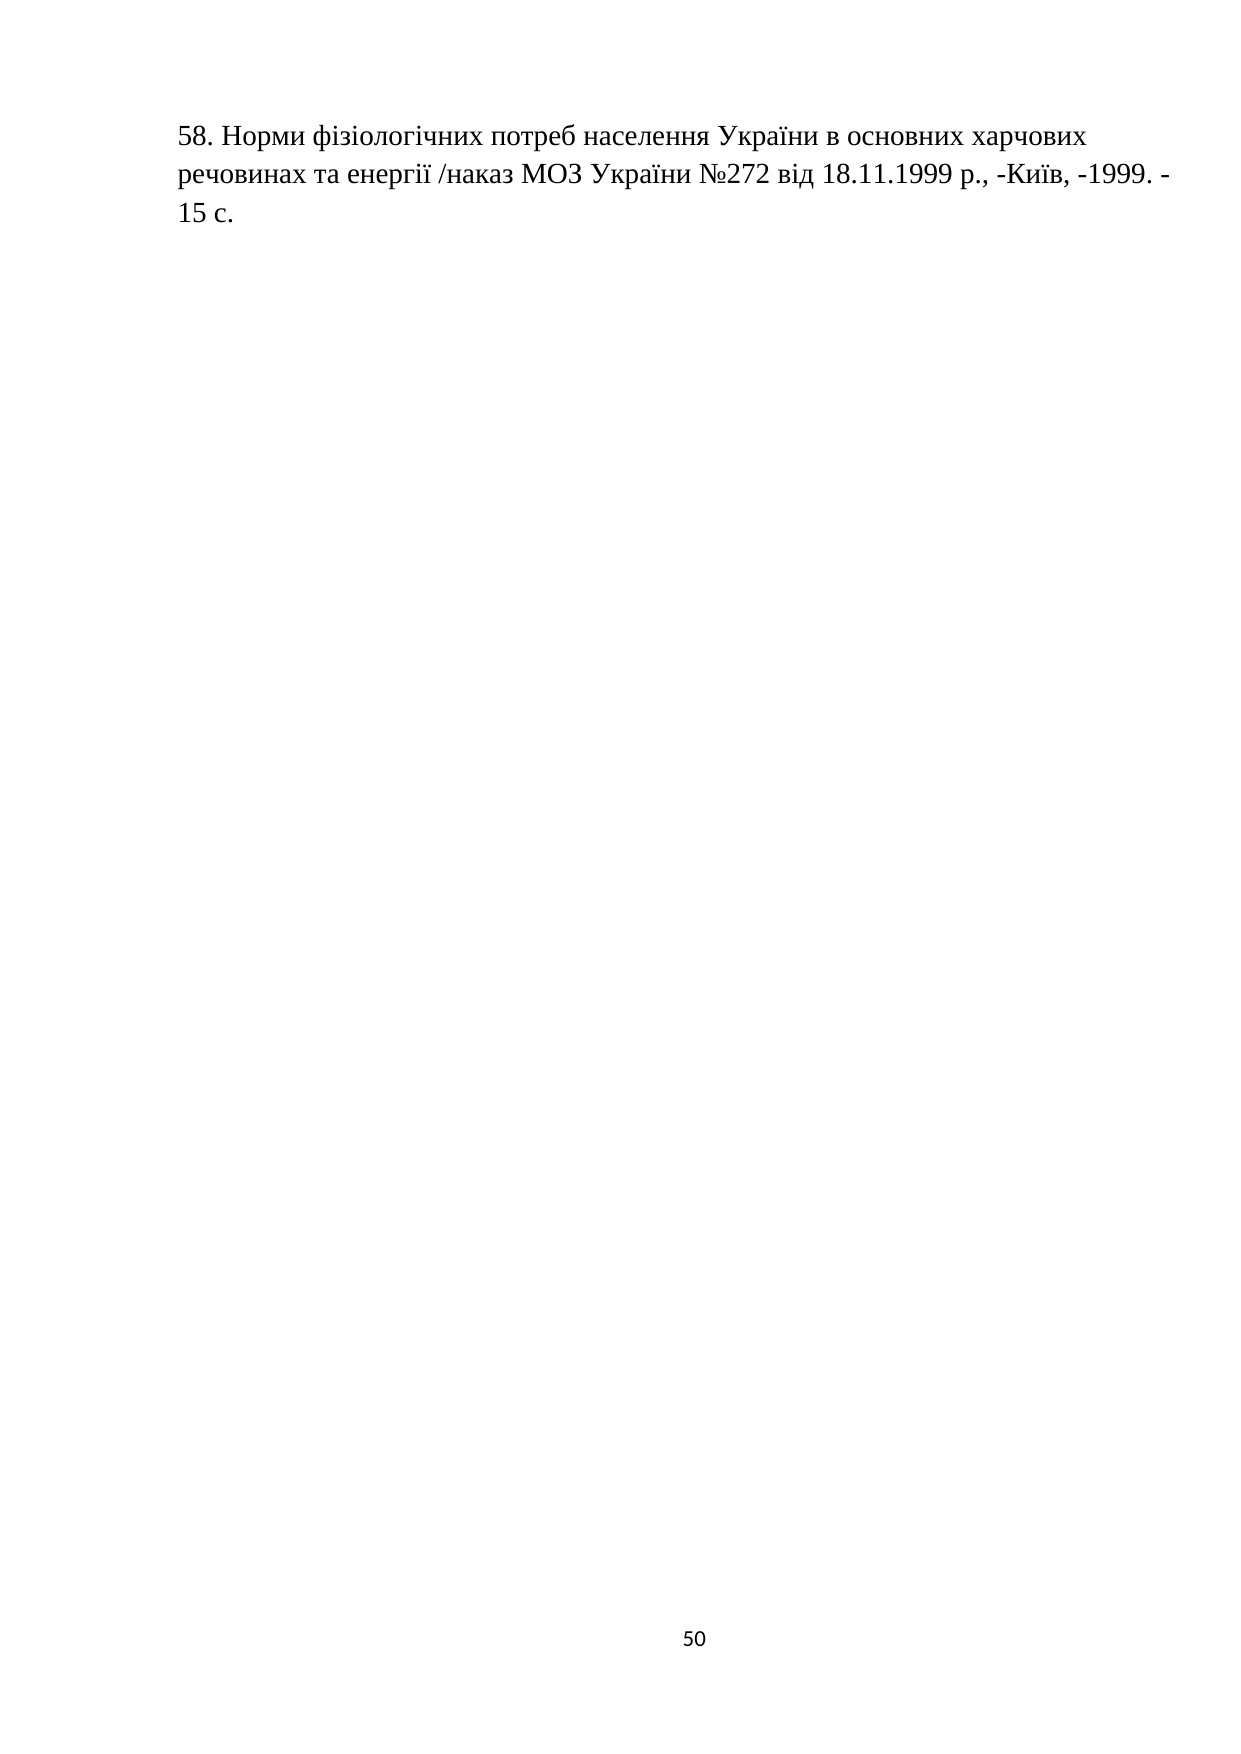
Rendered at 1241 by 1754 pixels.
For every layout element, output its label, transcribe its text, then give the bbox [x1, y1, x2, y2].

text 58. Норми фізіологічних потреб населення України в основних харчових речовинах та енергії /наказ МОЗ України №272 від 18.11.1999 р., -Київ, -1999. -15 с. [177, 118, 1181, 229]
